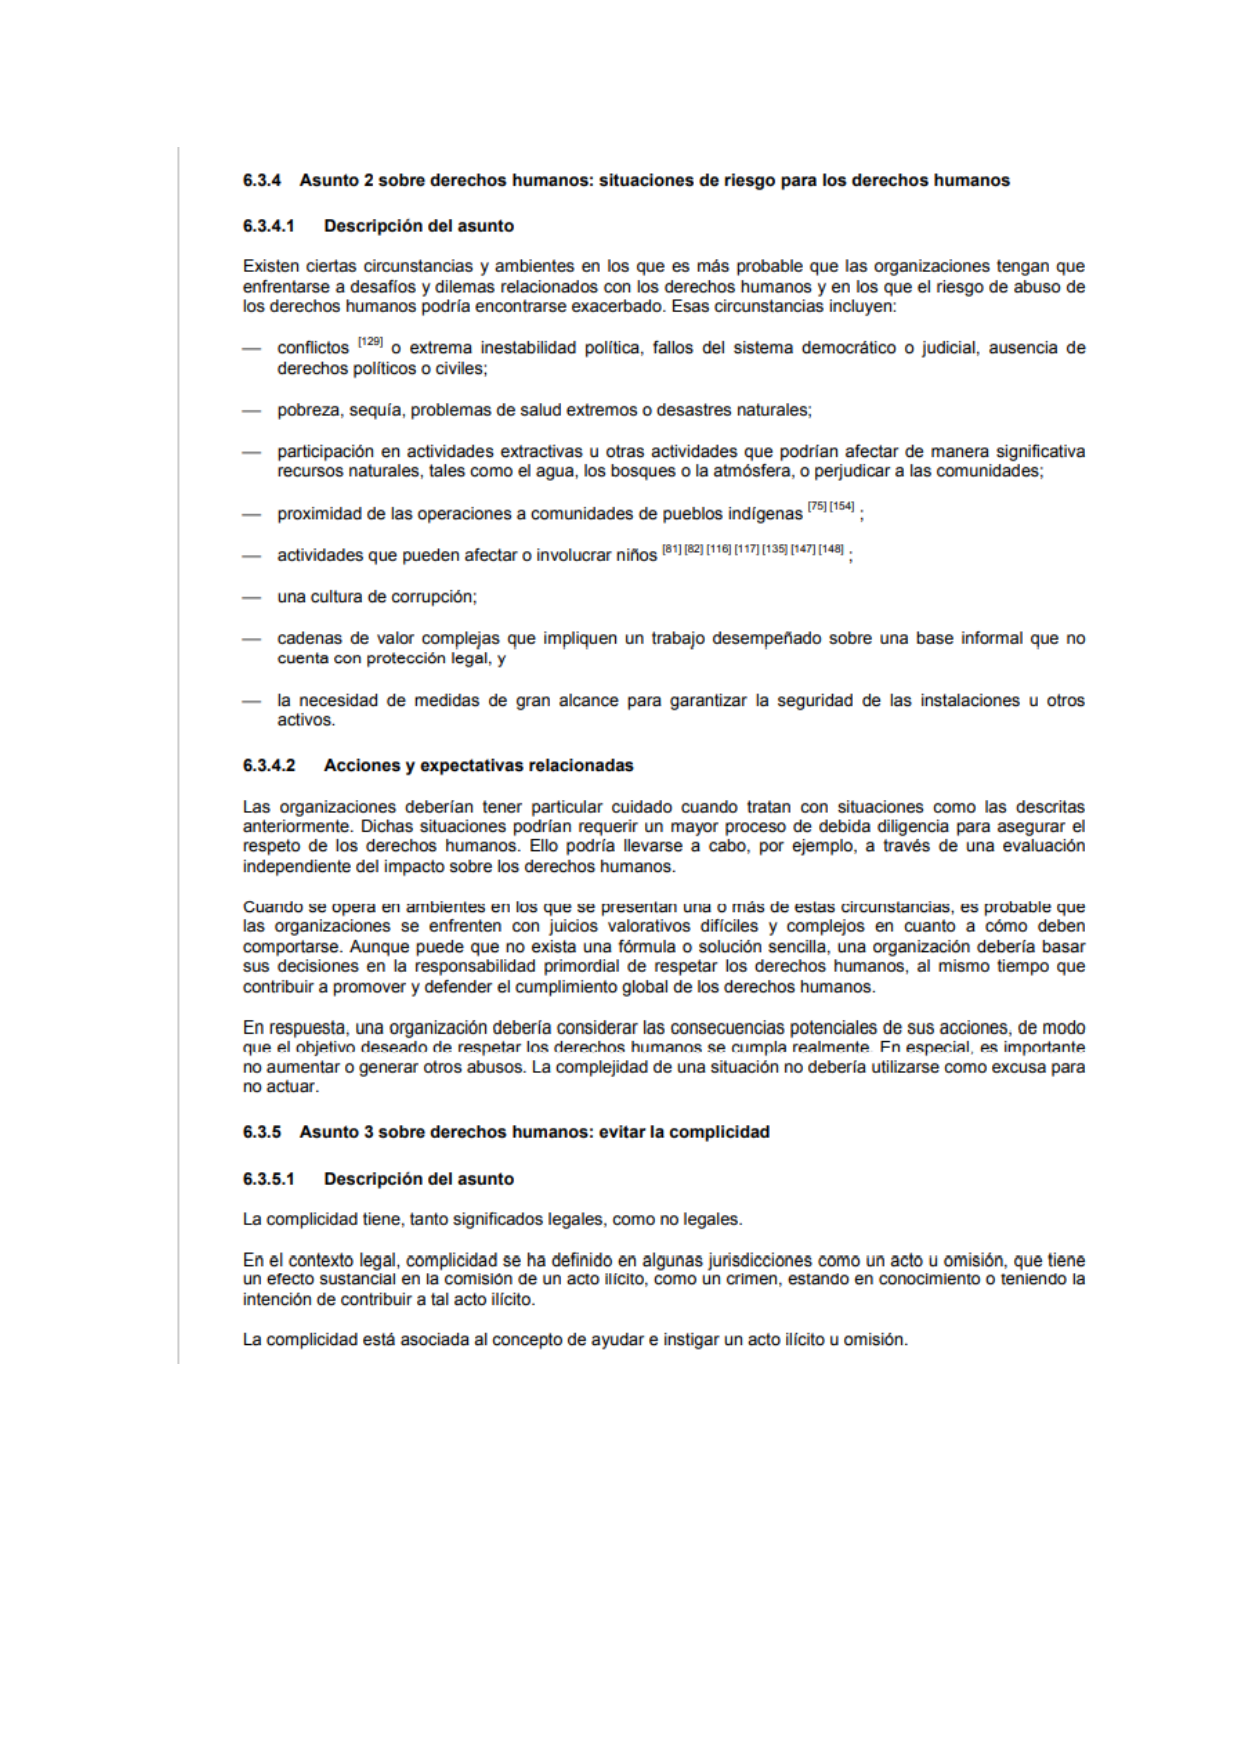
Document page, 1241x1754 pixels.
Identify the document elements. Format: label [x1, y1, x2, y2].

picture [177, 147, 1201, 1364]
